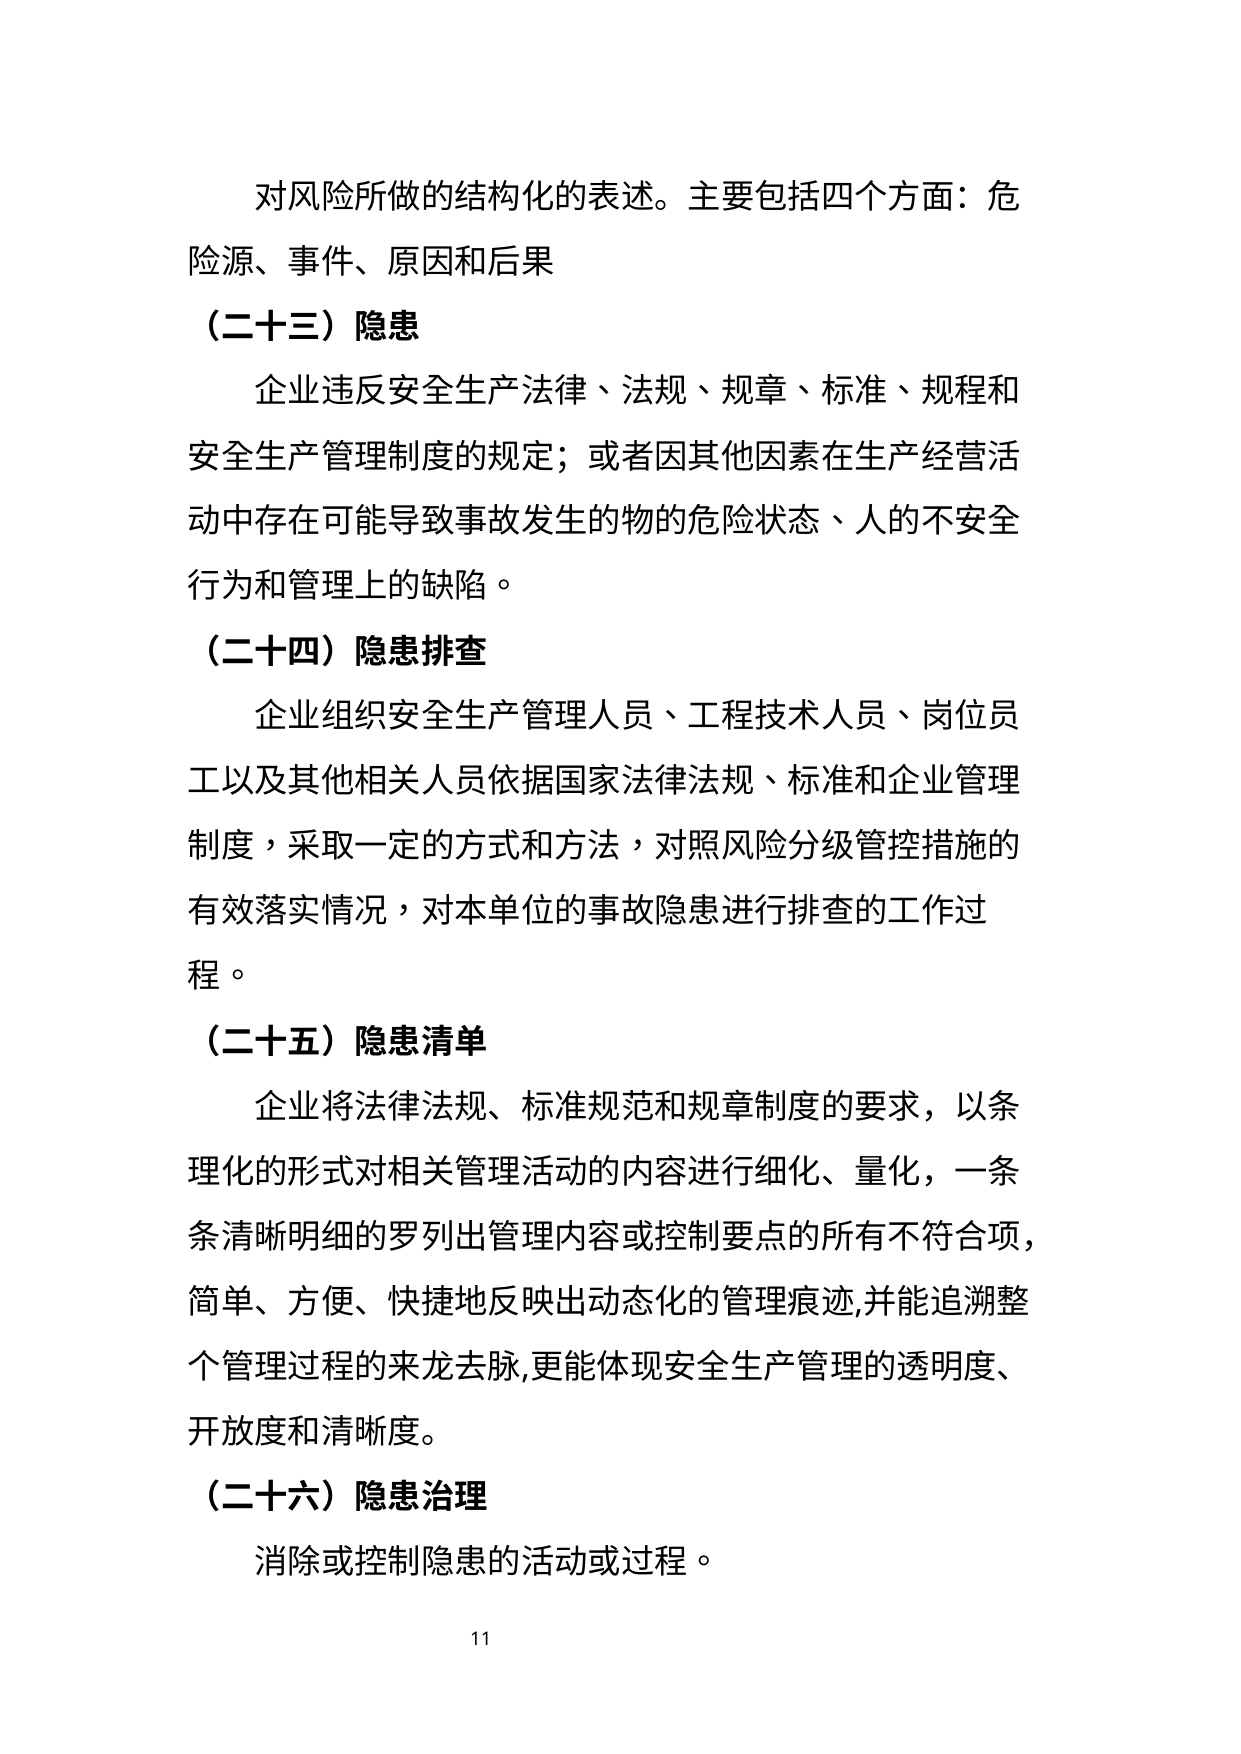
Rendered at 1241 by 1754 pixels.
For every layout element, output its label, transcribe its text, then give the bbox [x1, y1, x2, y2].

text （二十五）隐患清单 [187, 1007, 1053, 1072]
text （二十四）隐患排查 [187, 617, 1053, 682]
text 企业违反安全生产法律、法规、规章、标准、规程和安全生产管理制度的规定；或者因其他因素在生产经营活动中存在可能导致事故发生的物的危险状态、人的不安全行为和管理上的缺陷。 [187, 357, 1053, 617]
text （二十三）隐患 [187, 292, 1053, 357]
text （二十六）隐患治理 [187, 1462, 1053, 1527]
text 消除或控制隐患的活动或过程。 [187, 1527, 1053, 1592]
text 企业组织安全生产管理人员、工程技术人员、岗位员工以及其他相关人员依据国家法律法规、标准和企业管理制度，采取一定的方式和方法，对照风险分级管控措施的有效落实情况，对本单位的事故隐患进行排查的工作过程。 [187, 682, 1053, 1007]
text 对风险所做的结构化的表述。主要包括四个方面：危险源、事件、原因和后果 [187, 162, 1053, 292]
text 企业将法律法规、标准规范和规章制度的要求，以条理化的形式对相关管理活动的内容进行细化、量化，一条条清晰明细的罗列出管理内容或控制要点的所有不符合项，简单、方便、快捷地反映出动态化的管理痕迹,并能追溯整个管理过程的来龙去脉,更能体现安全生产管理的透明度、开放度和清晰度。 [187, 1072, 1053, 1462]
